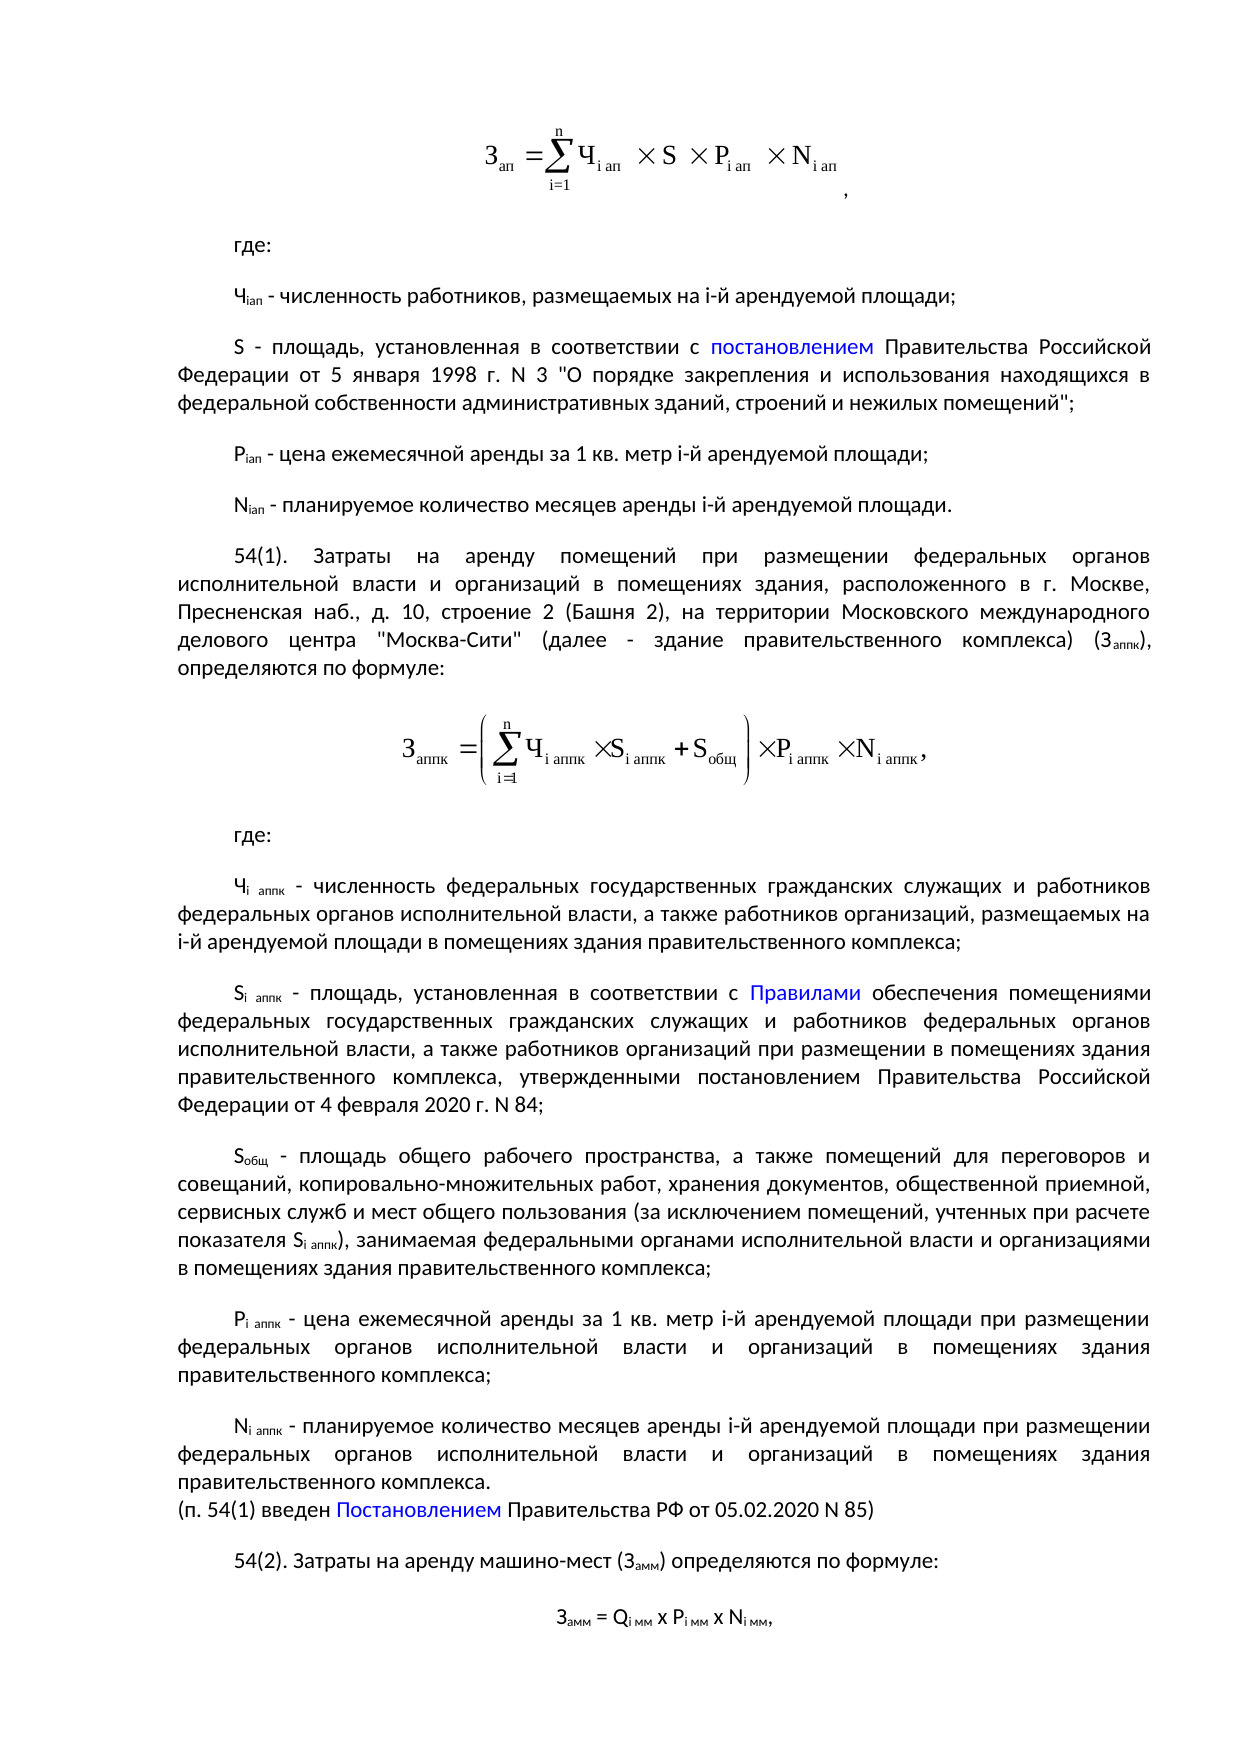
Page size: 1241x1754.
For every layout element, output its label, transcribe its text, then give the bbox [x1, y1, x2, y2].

text где: [177, 820, 1152, 848]
text Niап - планируемое количество месяцев аренды i-й арендуемой площади. [177, 490, 1152, 518]
text Si аппк - площадь, установленная в соответствии с Правилами обеспечения помещениями федеральных государственных гражданских служащих и работников федеральных органов исполнительной власти, а также работников организаций при размещении в помещениях здания правительственного комплекса, утвержденными постановлением Правительства Российской Федерации от 4 февраля 2020 г. N 84; [177, 978, 1152, 1118]
text Замм = Qi мм x Pi мм x Ni мм, [177, 1602, 1152, 1630]
text Чiап - численность работников, размещаемых на i-й арендуемой площади; [177, 281, 1152, 309]
text S - площадь, установленная в соответствии с постановлением Правительства Российской Федерации от 5 января 1998 г. N 3 "О порядке закрепления и использования находящихся в федеральной собственности административных зданий, строений и нежилых помещений"; [177, 332, 1152, 416]
text Чi аппк - численность федеральных государственных гражданских служащих и работников федеральных органов исполнительной власти, а также работников организаций, размещаемых на i-й арендуемой площади в помещениях здания правительственного комплекса; [177, 871, 1152, 955]
text 54(1). Затраты на аренду помещений при размещении федеральных органов исполнительной власти и организаций в помещениях здания, расположенного в г. Москве, Пресненская наб., д. 10, строение 2 (Башня 2), на территории Московского международного делового центра "Москва-Сити" (далее - здание правительственного комплекса) (Заппк), определяются по формуле: [177, 541, 1152, 681]
text Ni аппк - планируемое количество месяцев аренды i-й арендуемой площади при размещении федеральных органов исполнительной власти и организаций в помещениях здания правительственного комплекса. [177, 1411, 1152, 1495]
text (п. 54(1) введен Постановлением Правительства РФ от 05.02.2020 N 85) [177, 1495, 1152, 1523]
text где: [177, 230, 1152, 258]
text 54(2). Затраты на аренду машино-мест (Замм) определяются по формуле: [177, 1546, 1152, 1574]
text Sобщ - площадь общего рабочего пространства, а также помещений для переговоров и совещаний, копировально-множительных работ, хранения документов, общественной приемной, сервисных служб и мест общего пользования (за исключением помещений, учтенных при расчете показателя Si аппк), занимаемая федеральными органами исполнительной власти и организациями в помещениях здания правительственного комплекса; [177, 1141, 1152, 1281]
text , [177, 118, 1152, 202]
text Pi аппк - цена ежемесячной аренды за 1 кв. метр i-й арендуемой площади при размещении федеральных органов исполнительной власти и организаций в помещениях здания правительственного комплекса; [177, 1304, 1152, 1388]
text Piап - цена ежемесячной аренды за 1 кв. метр i-й арендуемой площади; [177, 439, 1152, 467]
